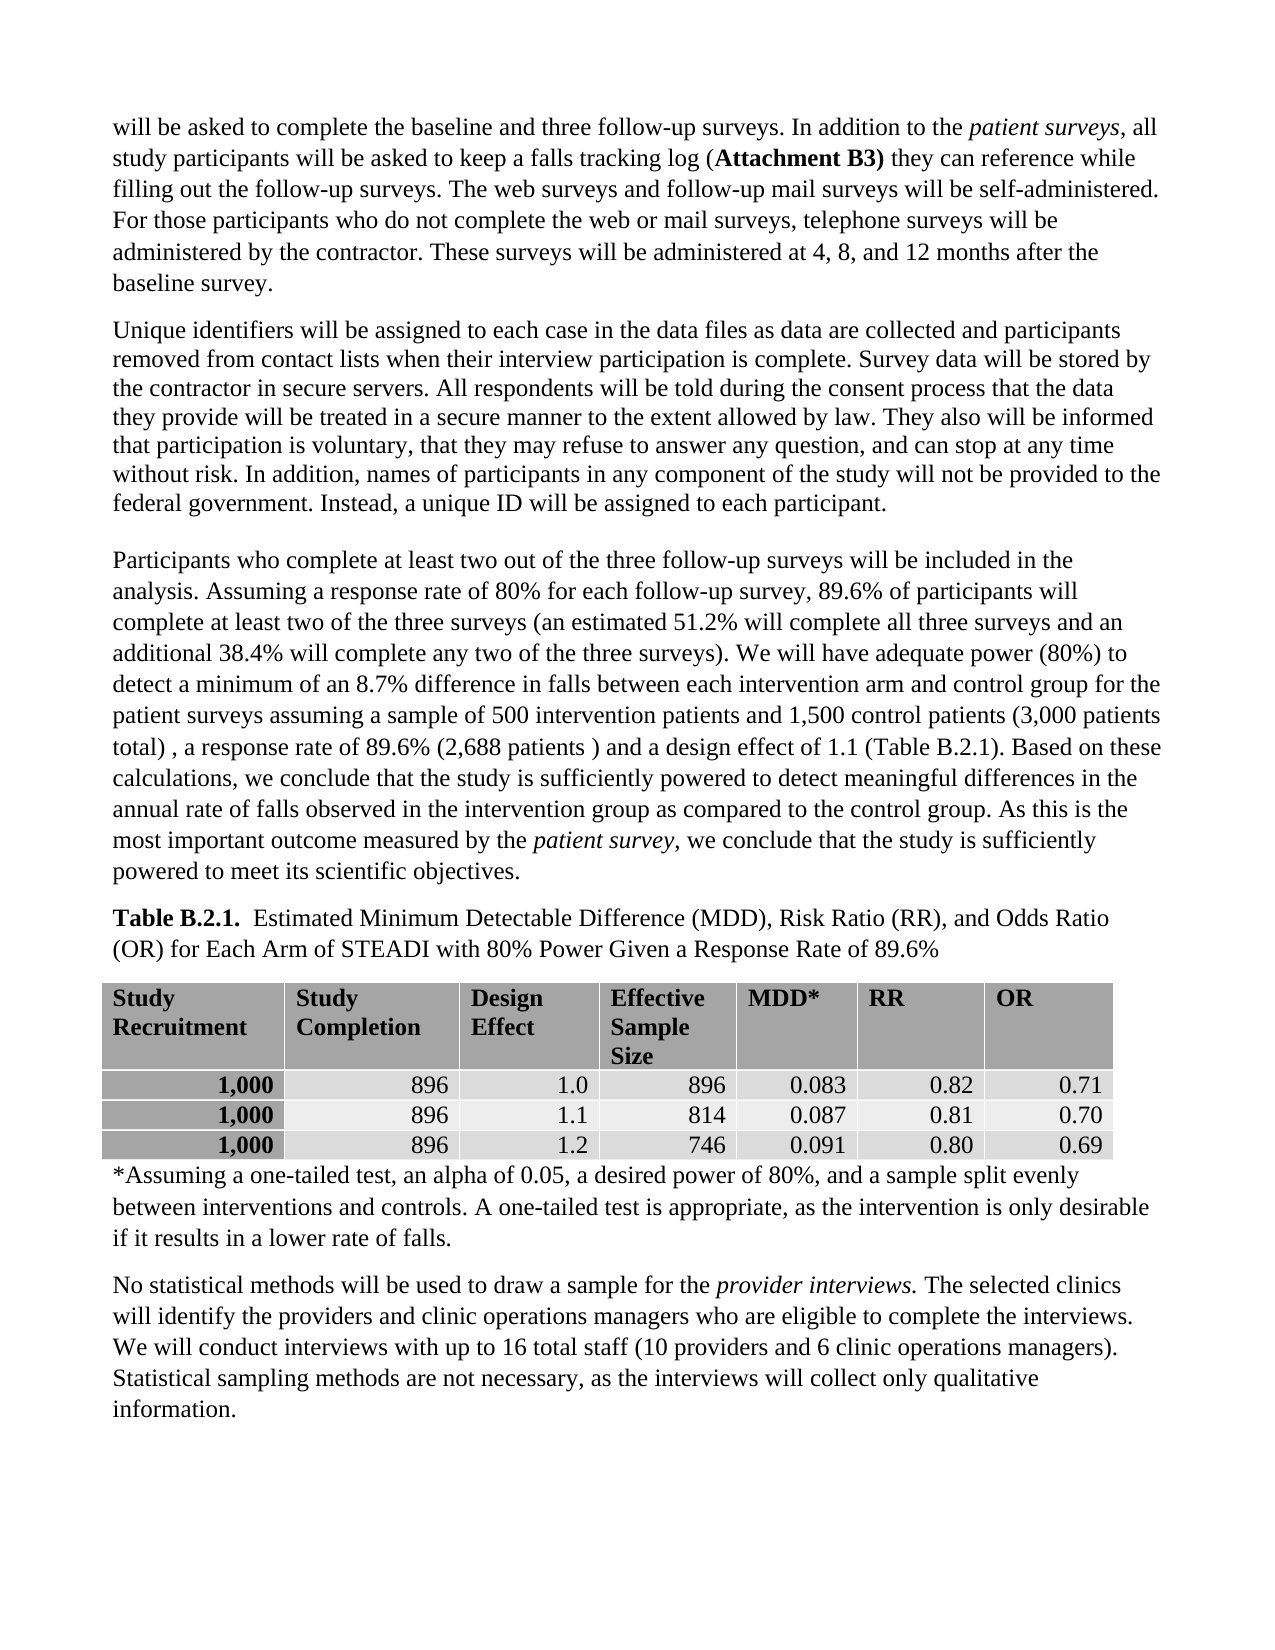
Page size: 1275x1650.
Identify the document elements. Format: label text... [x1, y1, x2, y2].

table_cell 814 [600, 1101, 736, 1129]
table_cell 0.083 [737, 1071, 857, 1099]
table_cell 746 [600, 1131, 736, 1159]
table_cell 896 [600, 1071, 736, 1099]
table_cell 1.0 [460, 1071, 599, 1099]
text No statistical methods will be used to draw a sample for the provider interviews. The selected clinics will identify the providers and clinic operations managers who are eligible to complete the interviews. We will conduct interviews with up to 16 total staff (10 providers and 6 clinic operations managers). Statistical sampling methods are not necessary, as the interviews will collect only qualitative information. [112, 1270, 1162, 1423]
table_cell 0.71 [985, 1071, 1113, 1099]
table_header Effective Sample Size [600, 983, 736, 1069]
table_cell 896 [285, 1101, 459, 1129]
table_cell 1,000 [102, 1101, 284, 1129]
table_cell 896 [285, 1131, 459, 1159]
table_header MDD* [737, 983, 857, 1069]
text *Assuming a one-tailed test, an alpha of 0.05, a desired power of 80%, and a sample split evenly between interventions and controls. A one-tailed test is appropriate, as the intervention is only desirable if it results in a lower rate of falls. [112, 1161, 1162, 1251]
table_cell 0.81 [858, 1101, 984, 1129]
table_cell 0.80 [858, 1131, 984, 1159]
text Participants who complete at least two out of the three follow-up surveys will be included in the analysis. Assuming a response rate of 80% for each follow-up survey, 89.6% of participants will complete at least two of the three surveys (an estimated 51.2% will complete all three surveys and an additional 38.4% will complete any two of the three surveys). We will have adequate power (80%) to detect a minimum of an 8.7% difference in falls between each intervention arm and control group for the patient surveys assuming a sample of 500 intervention patients and 1,500 control patients (3,000 patients total) , a response rate of 89.6% (2,688 patients ) and a design effect of 1.1 (Table B.2.1). Based on these calculations, we conclude that the study is sufficiently powered to detect meaningful differences in the annual rate of falls observed in the intervention group as compared to the control group. As this is the most important outcome measured by the patient survey, we conclude that the study is sufficiently powered to meet its scientific objectives. [112, 545, 1162, 884]
table_cell 896 [285, 1071, 459, 1099]
table_cell 1.1 [460, 1101, 599, 1129]
table_cell 0.69 [985, 1131, 1113, 1159]
table_header RR [858, 983, 984, 1069]
table_cell 0.70 [985, 1101, 1113, 1129]
table_cell 1,000 [102, 1131, 284, 1159]
text Unique identifiers will be assigned to each case in the data files as data are collected and participants removed from contact lists when their interview participation is complete. Survey data will be stored by the contractor in secure servers. All respondents will be told during the consent process that the data they provide will be treated in a secure manner to the extent allowed by law. They also will be informed that participation is voluntary, that they may refuse to answer any question, and can stop at any time without risk. In addition, names of participants in any component of the study will not be provided to the federal government. Instead, a unique ID will be assigned to each participant. [112, 315, 1162, 517]
table_cell 0.82 [858, 1071, 984, 1099]
table_cell 1.2 [460, 1131, 599, 1159]
text Table B.2.1. Estimated Minimum Detectable Difference (MDD), Risk Ratio (RR), and Odds Ratio (OR) for Each Arm of STEADI with 80% Power Given a Response Rate of 89.6% [112, 903, 1162, 963]
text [112, 112, 1162, 296]
table_cell 1,000 [102, 1071, 284, 1099]
table_header Study Completion [285, 983, 459, 1069]
table_header Study Recruitment [102, 983, 284, 1069]
table_header OR [985, 983, 1113, 1069]
table_cell 0.087 [737, 1101, 857, 1129]
table_cell 0.091 [737, 1131, 857, 1159]
table_header Design Effect [460, 983, 599, 1069]
